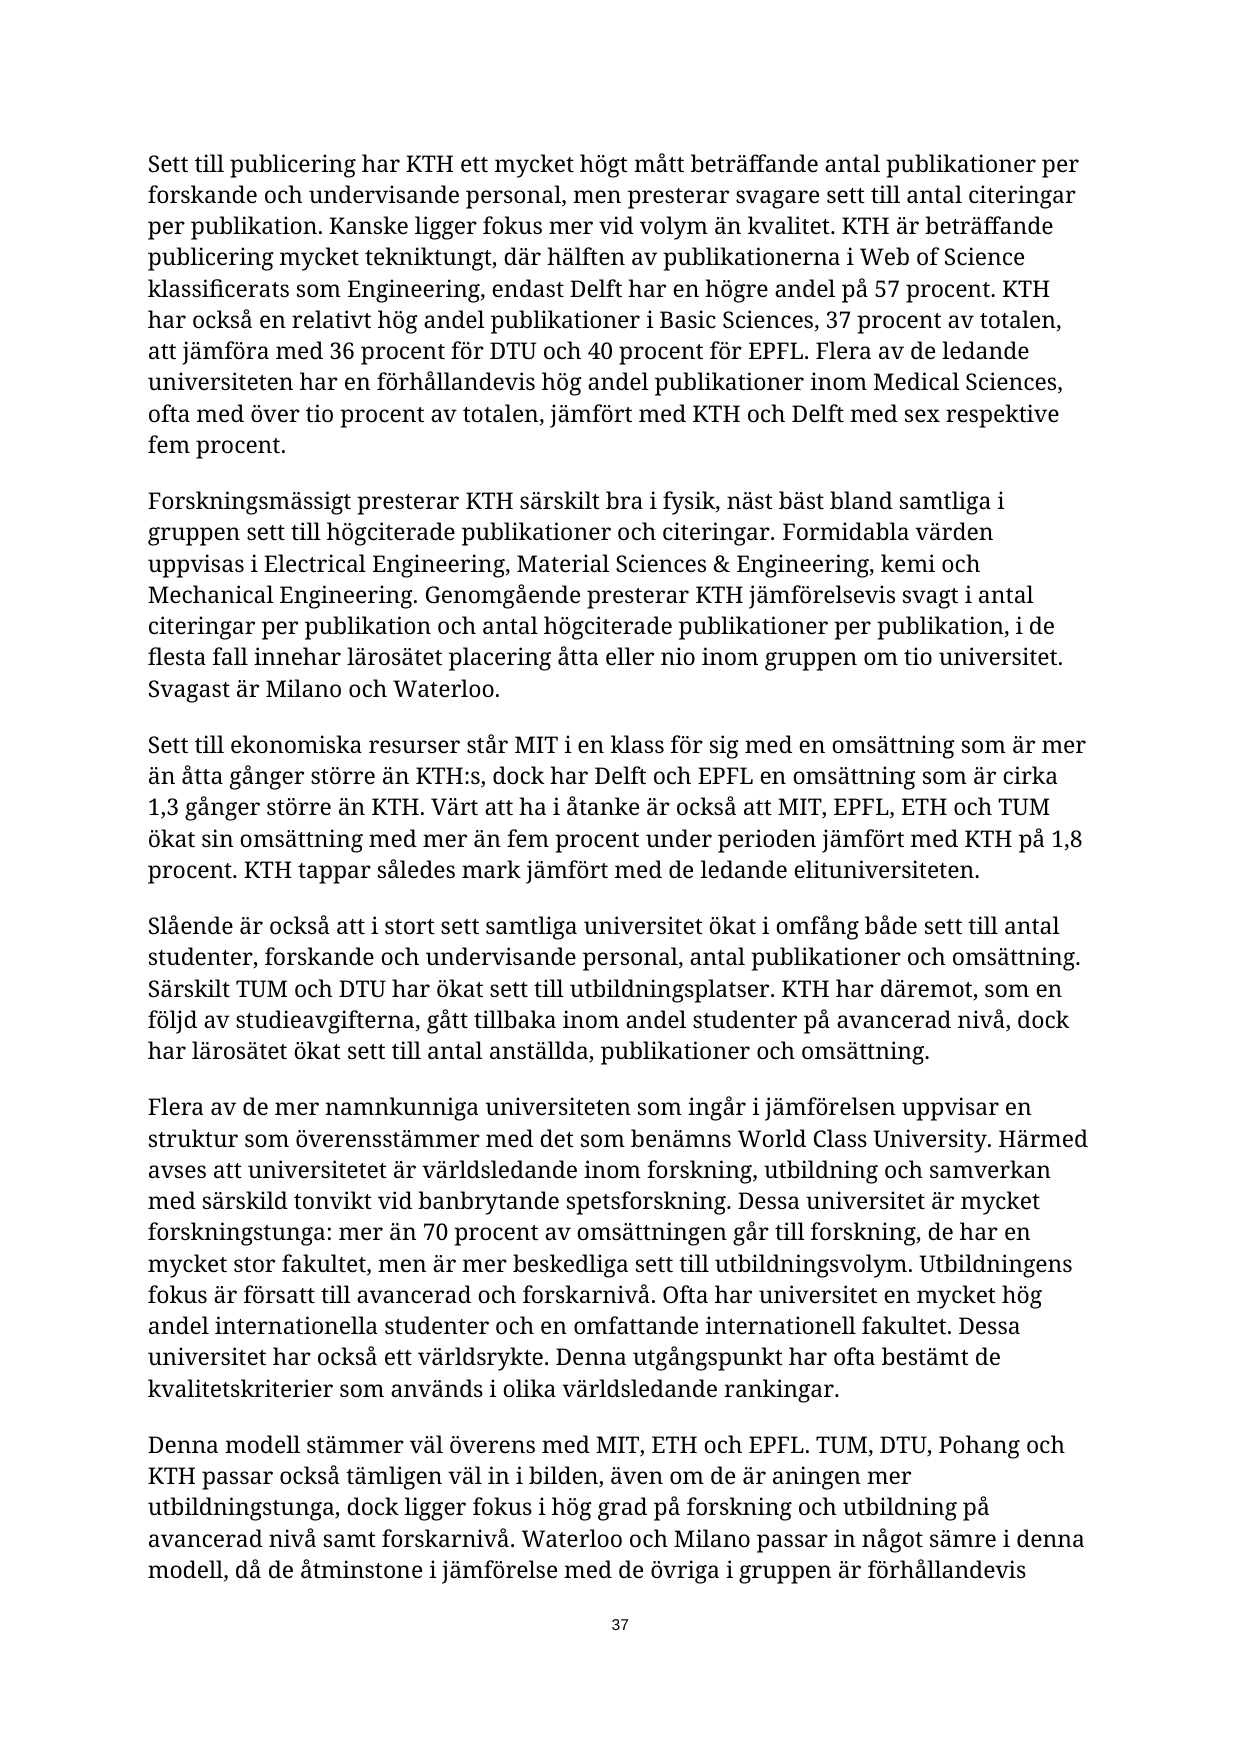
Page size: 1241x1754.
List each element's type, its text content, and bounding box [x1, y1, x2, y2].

text Flera av de mer namnkunniga universiteten som ingår i jämförelsen uppvisar en struktur som överensstämmer med det som benämns World Class University. Härmed avses att universitetet är världsledande inom forskning, utbildning och samverkan med särskild tonvikt vid banbrytande spetsforskning. Dessa universitet är mycket forskningstunga: mer än 70 procent av omsättningen går till forskning, de har en mycket stor fakultet, men är mer beskedliga sett till utbildningsvolym. Utbildningens fokus är försatt till avancerad och forskarnivå. Ofta har universitet en mycket hög andel internationella studenter och en omfattande internationell fakultet. Dessa universitet har också ett världsrykte. Denna utgångspunkt har ofta bestämt de kvalitetskriterier som används i olika världsledande rankingar. [148, 1091, 1093, 1404]
text Forskningsmässigt presterar KTH särskilt bra i fysik, näst bäst bland samtliga i gruppen sett till högciterade publikationer och citeringar. Formidabla värden uppvisas i Electrical Engineering, Material Sciences & Engineering, kemi och Mechanical Engineering. Genomgående presterar KTH jämförelsevis svagt i antal citeringar per publikation och antal högciterade publikationer per publikation, i de flesta fall innehar lärosätet placering åtta eller nio inom gruppen om tio universitet. Svagast är Milano och Waterloo. [148, 485, 1093, 704]
text Sett till publicering har KTH ett mycket högt mått beträffande antal publikationer per forskande och undervisande personal, men presterar svagare sett till antal citeringar per publikation. Kanske ligger fokus mer vid volym än kvalitet. KTH är beträffande publicering mycket tekniktungt, där hälften av publikationerna i Web of Science klassificerats som Engineering, endast Delft har en högre andel på 57 procent. KTH har också en relativt hög andel publikationer i Basic Sciences, 37 procent av totalen, att jämföra med 36 procent för DTU och 40 procent för EPFL. Flera av de ledande universiteten har en förhållandevis hög andel publikationer inom Medical Sciences, ofta med över tio procent av totalen, jämfört med KTH och Delft med sex respektive fem procent. [148, 148, 1093, 460]
text Sett till ekonomiska resurser står MIT i en klass för sig med en omsättning som är mer än åtta gånger större än KTH:s, dock har Delft och EPFL en omsättning som är cirka 1,3 gånger större än KTH. Värt att ha i åtanke är också att MIT, EPFL, ETH och TUM ökat sin omsättning med mer än fem procent under perioden jämfört med KTH på 1,8 procent. KTH tappar således mark jämfört med de ledande elituniversiteten. [148, 729, 1093, 885]
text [148, 1429, 1093, 1585]
text Slående är också att i stort sett samtliga universitet ökat i omfång både sett till antal studenter, forskande och undervisande personal, antal publikationer och omsättning. Särskilt TUM och DTU har ökat sett till utbildningsplatser. KTH har däremot, som en följd av studieavgifterna, gått tillbaka inom andel studenter på avancerad nivå, dock har lärosätet ökat sett till antal anställda, publikationer och omsättning. [148, 910, 1093, 1066]
